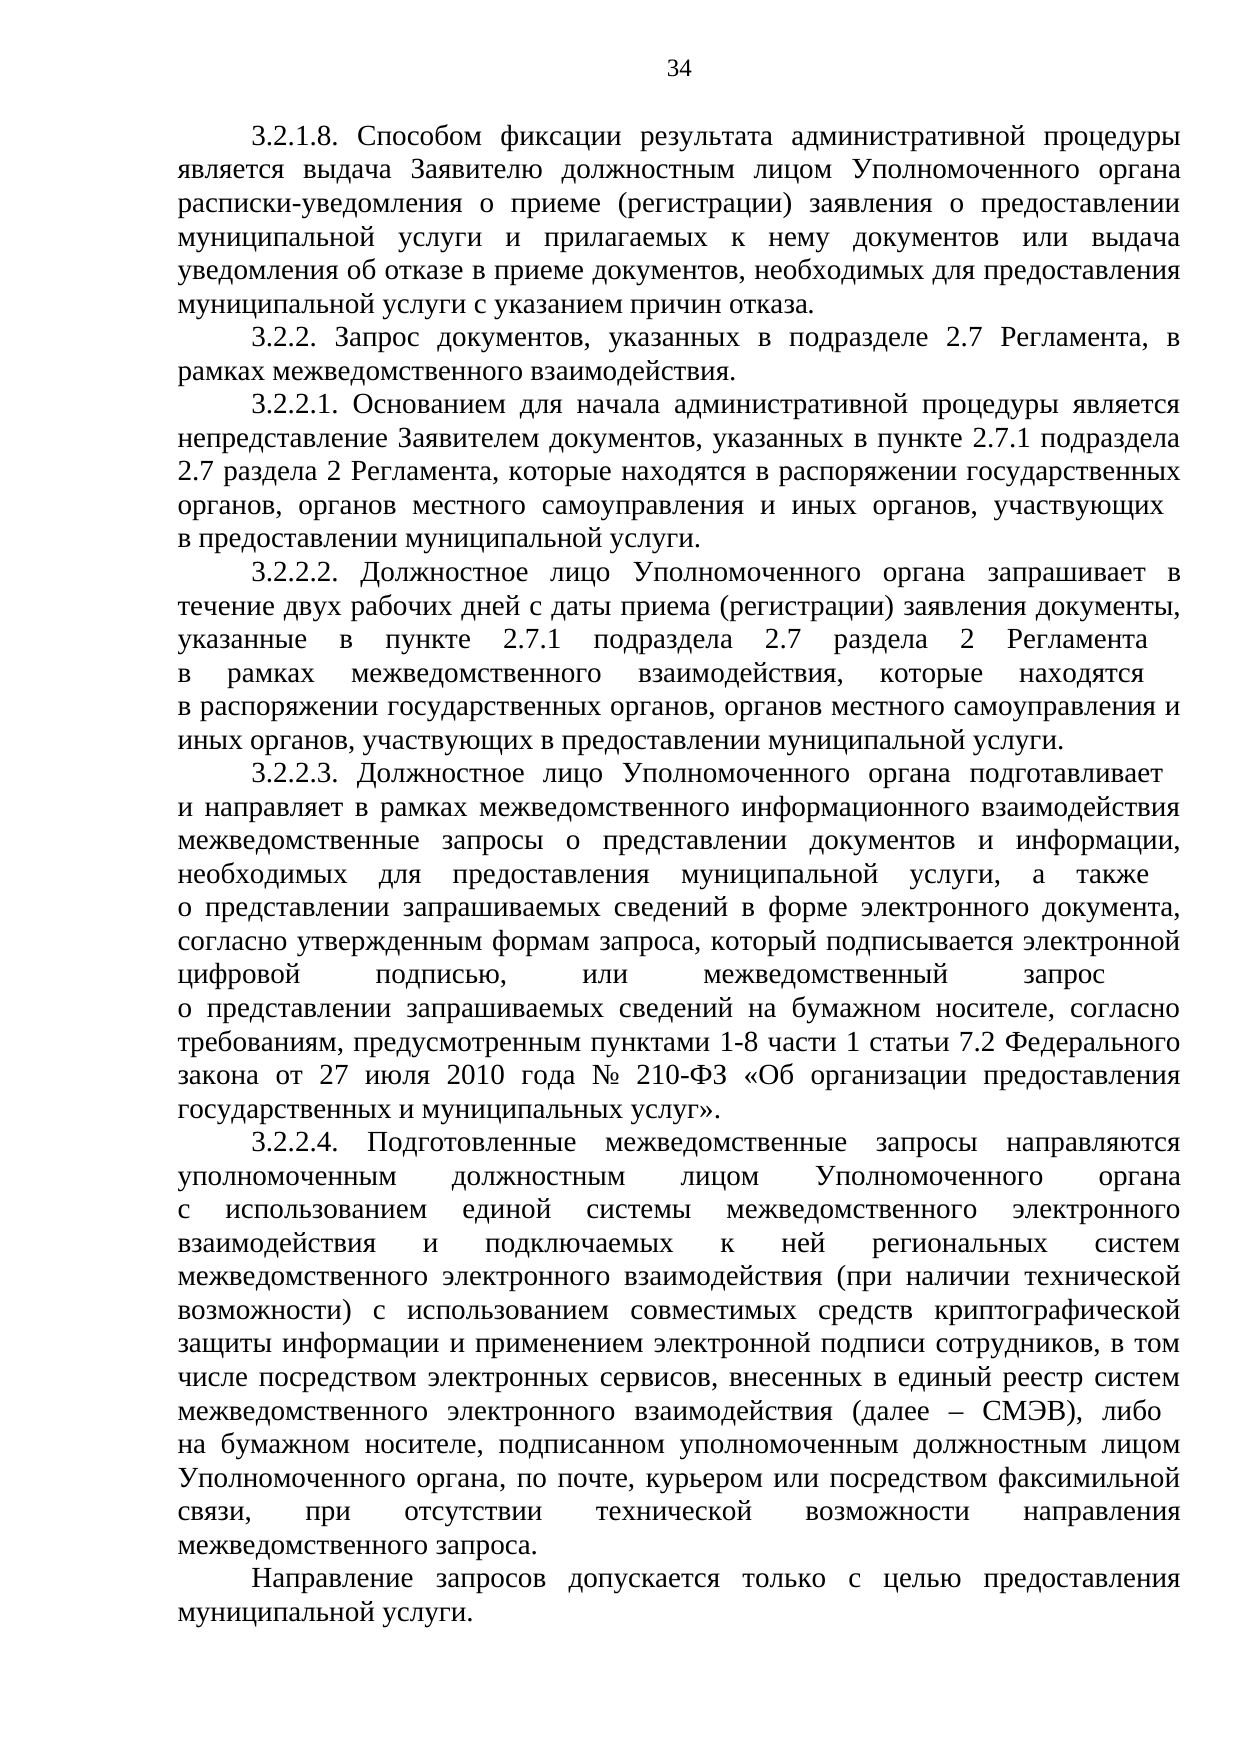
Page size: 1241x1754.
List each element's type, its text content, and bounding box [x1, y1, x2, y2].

text 3.2.2.4. Подготовленные межведомственные запросы направляются уполномоченным должностным лицом Уполномоченного органа с использованием единой системы межведомственного электронного взаимодействия и подключаемых к ней региональных систем межведомственного электронного взаимодействия (при наличии технической возможности) с использованием совместимых средств криптографической защиты информации и применением электронной подписи сотрудников, в том числе посредством электронных сервисов, внесенных в единый реестр систем межведомственного электронного взаимодействия (далее – СМЭВ), либо на бумажном носителе, подписанном уполномоченным должностным лицом Уполномоченного органа, по почте, курьером или посредством факсимильной связи, при отсутствии технической возможности направления межведомственного запроса. [177, 1124, 1181, 1560]
text Направление запросов допускается только с целью предоставления муниципальной услуги. [177, 1560, 1181, 1627]
text 3.2.2. Запрос документов, указанных в подразделе 2.7 Регламента, в рамках межведомственного взаимодействия. [177, 319, 1181, 386]
text 3.2.2.2. Должностное лицо Уполномоченного органа запрашивает в течение двух рабочих дней с даты приема (регистрации) заявления документы, указанные в пункте 2.7.1 подраздела 2.7 раздела 2 Регламента в рамках межведомственного взаимодействия, которые находятся в распоряжении государственных органов, органов местного самоуправления и иных органов, участвующих в предоставлении муниципальной услуги. [177, 554, 1181, 755]
text 3.2.2.3. Должностное лицо Уполномоченного органа подготавливает и направляет в рамках межведомственного информационного взаимодействия межведомственные запросы о представлении документов и информации, необходимых для предоставления муниципальной услуги, а также о представлении запрашиваемых сведений в форме электронного документа, согласно утвержденным формам запроса, который подписывается электронной цифровой подписью, или межведомственный запрос о представлении запрашиваемых сведений на бумажном носителе, согласно требованиям, предусмотренным пунктами 1-8 части 1 статьи 7.2 Федерального закона от 27 июля 2010 года № 210-ФЗ «Об организации предоставления государственных и муниципальных услуг». [177, 755, 1181, 1124]
text 3.2.1.8. Способом фиксации результата административной процедуры является выдача Заявителю должностным лицом Уполномоченного органа расписки-уведомления о приеме (регистрации) заявления о предоставлении муниципальной услуги и прилагаемых к нему документов или выдача уведомления об отказе в приеме документов, необходимых для предоставления муниципальной услуги с указанием причин отказа. [177, 118, 1181, 319]
text 3.2.2.1. Основанием для начала административной процедуры является непредставление Заявителем документов, указанных в пункте 2.7.1 подраздела 2.7 раздела 2 Регламента, которые находятся в распоряжении государственных органов, органов местного самоуправления и иных органов, участвующих в предоставлении муниципальной услуги. [177, 386, 1181, 554]
